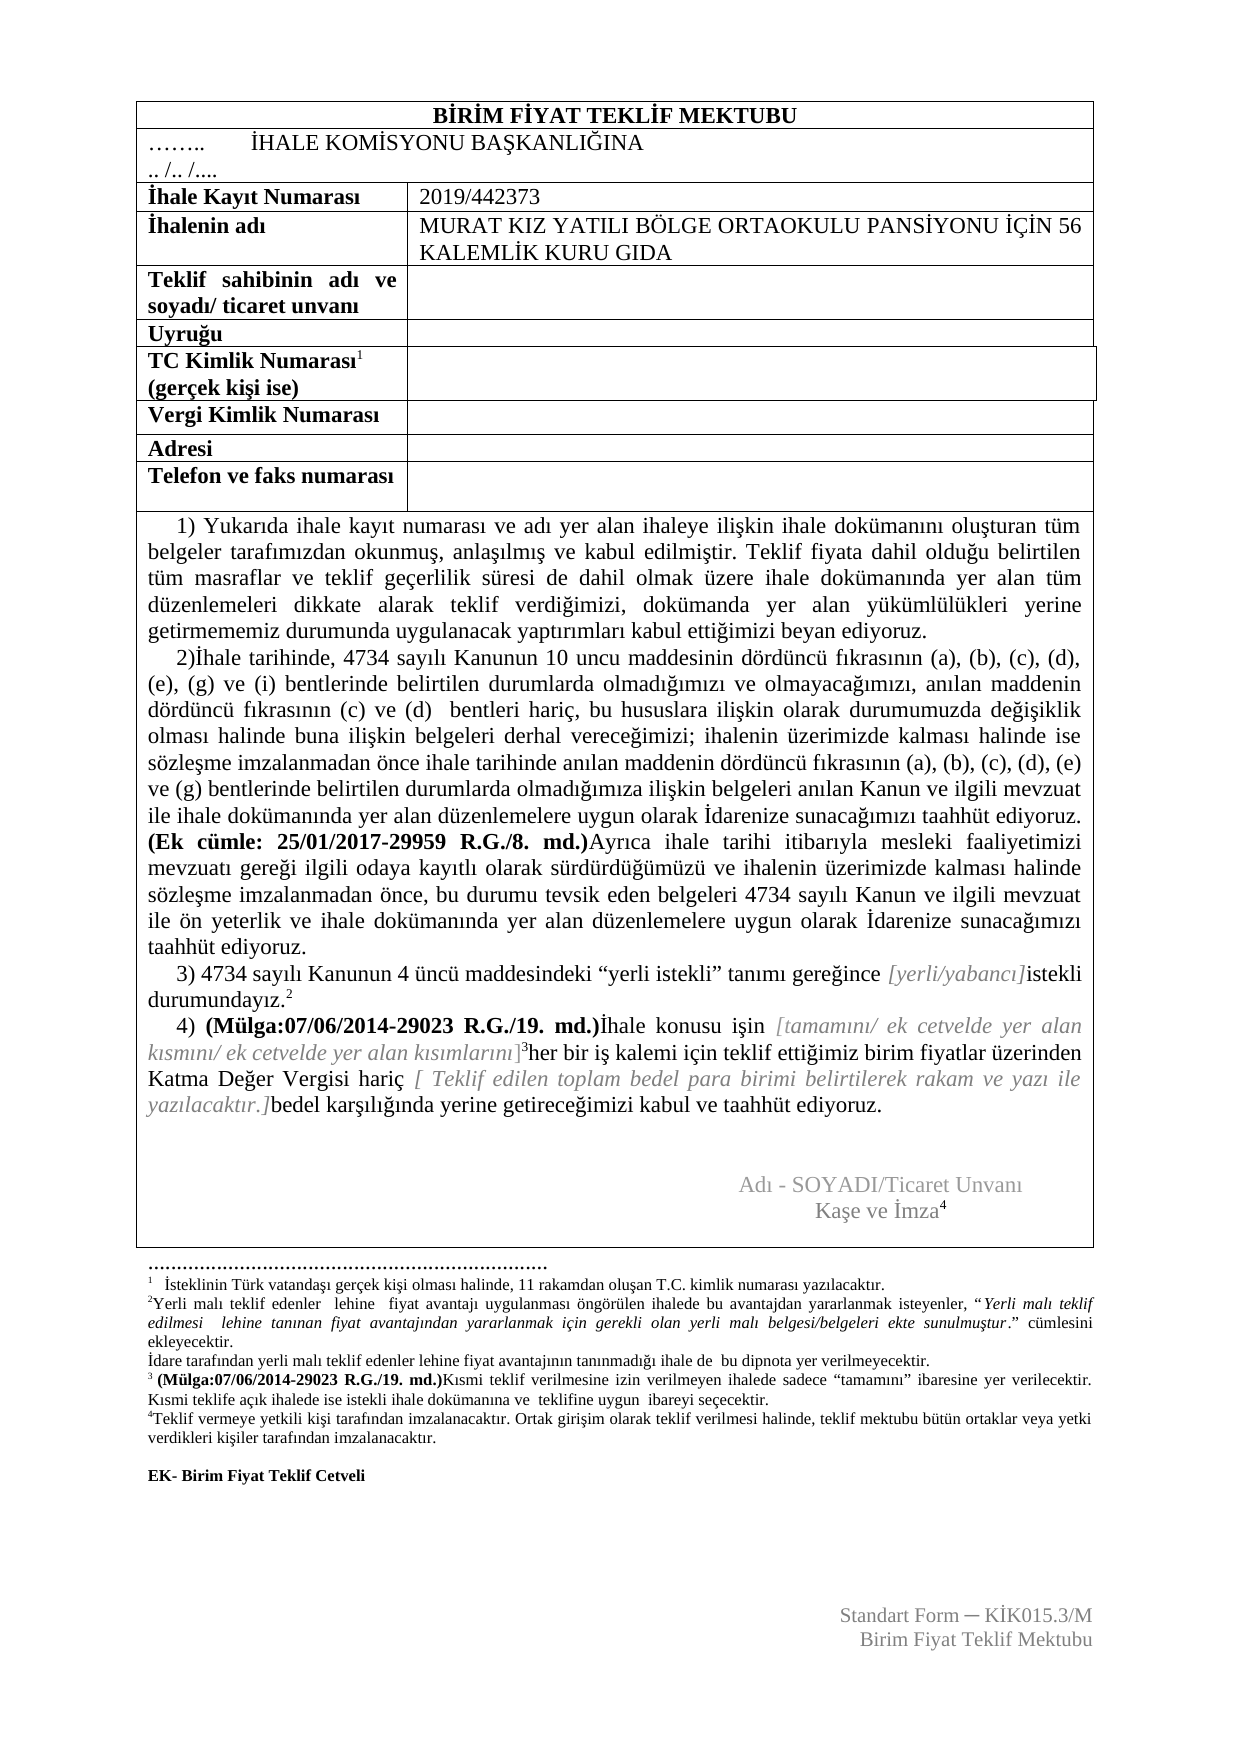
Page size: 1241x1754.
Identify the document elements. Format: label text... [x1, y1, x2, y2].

table_cell 2019/442373 [408, 183, 1093, 211]
table_cell [408, 462, 1093, 511]
text 3 (Mülga:07/06/2014-29023 R.G./19. md.)Kısmi teklif verilmesine izin verilmeyen ihalede sadece “tamamını” ibaresine yer verilecektir. Kısmi teklife açık ihalede ise istekli ihale dokümanına ve teklifine uygun ibareyi seçecektir. [148, 1370, 1093, 1408]
table_header BİRİM FİYAT TEKLİF MEKTUBU [137, 102, 1093, 128]
text ...................................................................... [148, 1248, 1093, 1274]
table_cell İhalenin adı [137, 212, 407, 265]
table_cell …….. İHALE KOMİSYONU BAŞKANLIĞINA .. /.. /.... [137, 129, 1093, 182]
table_cell [408, 347, 1096, 400]
table_cell [408, 320, 1093, 346]
table_cell TC Kimlik Numarası1 (gerçek kişi ise) [137, 347, 407, 400]
text İdare tarafından yerli malı teklif edenler lehine fiyat avantajının tanınmadığı ihale de bu dipnota yer verilmeyecektir. [148, 1351, 1093, 1370]
text 2Yerli malı teklif edenler lehine fiyat avantajı uygulanması öngörülen ihalede bu avantajdan yararlanmak isteyenler, “Yerli malı teklif edilmesi lehine tanınan fiyat avantajından yararlanmak için gerekli olan yerli malı belgesi/belgeleri ekte sunulmuştur.” cümlesini ekleyecektir. [148, 1293, 1093, 1351]
table_cell Teklif sahibinin adı ve soyadı/ ticaret unvanı [137, 266, 407, 319]
table_cell [408, 435, 1093, 461]
table_cell MURAT KIZ YATILI BÖLGE ORTAOKULU PANSİYONU İÇİN 56 KALEMLİK KURU GIDA [408, 212, 1093, 265]
table_cell [408, 401, 1093, 434]
table_cell 1) Yukarıda ihale kayıt numarası ve adı yer alan ihaleye ilişkin ihale dokümanını oluşturan tüm belgeler tarafımızdan okunmuş, anlaşılmış ve kabul edilmiştir. Teklif fiyata dahil olduğu belirtilen tüm masraflar ve teklif geçerlilik süresi de dahil olmak üzere ihale dokümanında yer alan tüm düzenlemeleri dikkate alarak teklif verdiğimizi, dokümanda yer alan yükümlülükleri yerine getirmememiz durumunda uygulanacak yaptırımları kabul ettiğimizi beyan ediyoruz. 2)İhale tarihinde, 4734 sayılı Kanunun 10 uncu maddesinin dördüncü fıkrasının (a), (b), (c), (d), (e), (g) ve (i) bentlerinde belirtilen durumlarda olmadığımızı ve olmayacağımızı, anılan maddenin dördüncü fıkrasının (c) ve (d) bentleri hariç, bu hususlara ilişkin olarak durumumuzda değişiklik olması halinde buna ilişkin belgeleri derhal vereceğimizi; ihalenin üzerimizde kalması halinde ise sözleşme imzalanmadan önce ihale tarihinde anılan maddenin dördüncü fıkrasının (a), (b), (c), (d), (e) ve (g) bentlerinde belirtilen durumlarda olmadığımıza ilişkin belgeleri anılan Kanun ve ilgili mevzuat ile ihale dokümanında yer alan düzenlemelere uygun olarak İdarenize sunacağımızı taahhüt ediyoruz.(Ek cümle: 25/01/2017-29959 R.G./8. md.)Ayrıca ihale tarihi itibarıyla mesleki faaliyetimizi mevzuatı gereği ilgili odaya kayıtlı olarak sürdürdüğümüzü ve ihalenin üzerimizde kalması halinde sözleşme imzalanmadan önce, bu durumu tevsik eden belgeleri 4734 sayılı Kanun ve ilgili mevzuat ile ön yeterlik ve ihale dokümanında yer alan düzenlemelere uygun olarak İdarenize sunacağımızı taahhüt ediyoruz. 3) 4734 sayılı Kanunun 4 üncü maddesindeki “yerli istekli” tanımı gereğince [yerli/yabancı]istekli durumundayız.2 4) (Mülga:07/06/2014-29023 R.G./19. md.)İhale konusu işin [tamamını/ ek cetvelde yer alan kısmını/ ek cetvelde yer alan kısımlarını]3her bir iş kalemi için teklif ettiğimiz birim fiyatlar üzerinden Katma Değer Vergisi hariç [ Teklif edilen toplam bedel para birimi belirtilerek rakam ve yazı ile yazılacaktır.]bedel karşılığında yerine getireceğimizi kabul ve taahhüt ediyoruz. Adı - SOYADI/Ticaret Unvanı Kaşe ve İmza4 [137, 512, 1093, 1247]
table_cell Adresi [137, 435, 407, 461]
table_cell İhale Kayıt Numarası [137, 183, 407, 211]
table_cell Vergi Kimlik Numarası [137, 401, 407, 434]
table_cell Uyruğu [137, 320, 407, 346]
table_cell Telefon ve faks numarası [137, 462, 407, 511]
text 1 İsteklinin Türk vatandaşı gerçek kişi olması halinde, 11 rakamdan oluşan T.C. kimlik numarası yazılacaktır. [148, 1274, 1093, 1293]
table_cell [408, 266, 1093, 319]
text EK- Birim Fiyat Teklif Cetveli [148, 1466, 1093, 1485]
subtitle 4Teklif vermeye yetkili kişi tarafından imzalanacaktır. Ortak girişim olarak teklif verilmesi halinde, teklif mektubu bütün ortaklar veya yetki verdikleri kişiler tarafından imzalanacaktır. [148, 1408, 1093, 1447]
